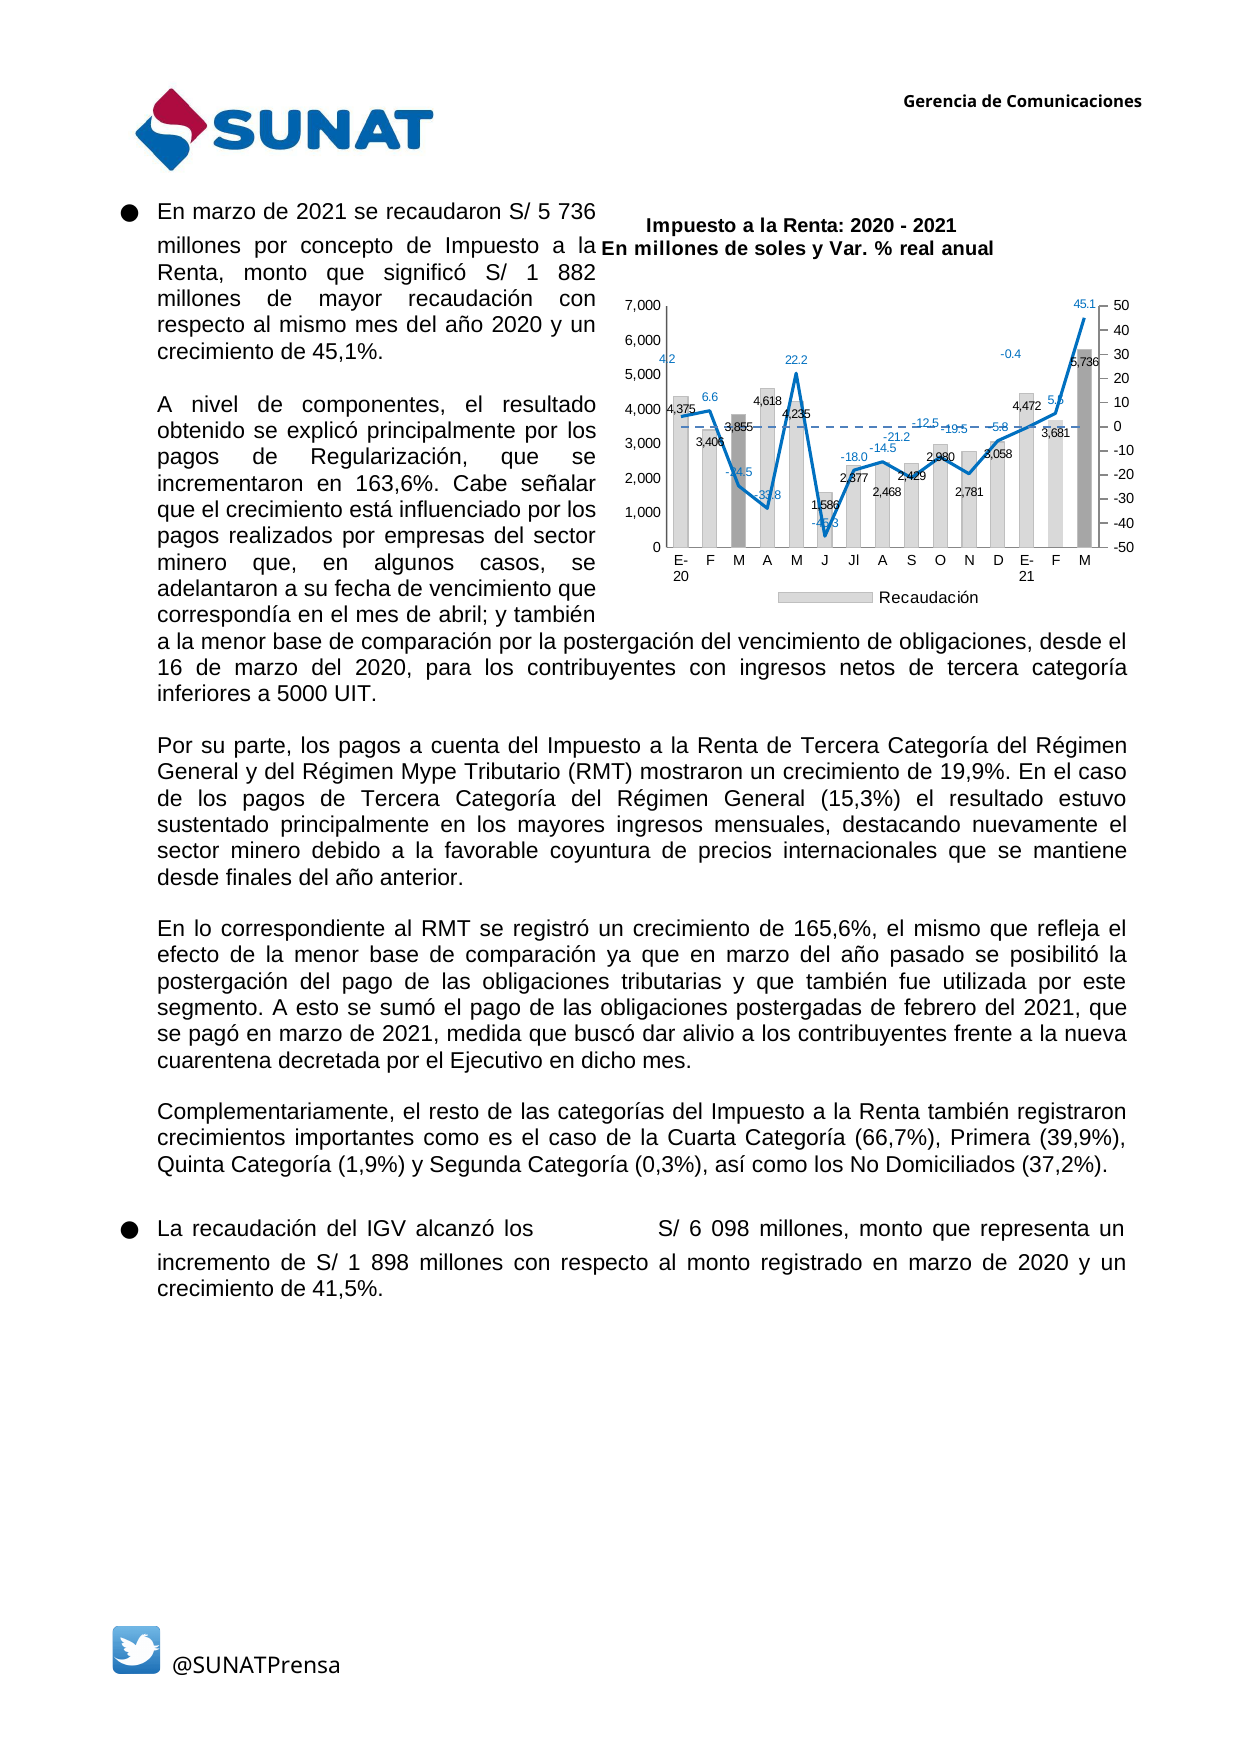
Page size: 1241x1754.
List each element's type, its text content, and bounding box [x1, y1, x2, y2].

text En lo correspondiente al RMT se registró un crecimiento de 165,6%, el mismo que refleja el efecto de la menor base de comparación ya que en marzo del año pasado se posibilitó la postergación del pago de las obligaciones tributarias y que también fue utilizada por este segmento. A esto se sumó el pago de las obligaciones postergadas de febrero del 2021, que se pagó en marzo de 2021, medida que buscó dar alivio a los contribuyentes frente a la nueva cuarentena decretada por el Ejecutivo en dicho mes. [157, 915, 1128, 1073]
list La recaudación del IGV alcanzó los S/ 6 098 millones, monto que representa un incremento de S/ 1 898 millones con respecto al monto registrado en marzo de 2020 y un crecimiento de 41,5%. [119, 1202, 1128, 1302]
text A nivel de componentes, el resultado obtenido se explicó principalmente por los pagos de Regularización, que se incrementaron en 163,6%. Cabe señalar que el crecimiento está influenciado por los pagos realizados por empresas del sector minero que, en algunos casos, se adelantaron a su fecha de vencimiento que correspondía en el mes de abril; y también a la menor base de comparación por la postergación del vencimiento de obligaciones, desde el 16 de marzo del 2020, para los contribuyentes con ingresos netos de tercera categoría inferiores a 5000 UIT. [157, 391, 1128, 707]
picture [112, 1626, 160, 1674]
text Complementariamente, el resto de las categorías del Impuesto a la Renta también registraron crecimientos importantes como es el caso de la Cuarta Categoría (66,7%), Primera (39,9%), Quinta Categoría (1,9%) y Segunda Categoría (0,3%), así como los No Domiciliados (37,2%). [157, 1098, 1128, 1177]
text Por su parte, los pagos a cuenta del Impuesto a la Renta de Tercera Categoría del Régimen General y del Régimen Mype Tributario (RMT) mostraron un crecimiento de 19,9%. En el caso de los pagos de Tercera Categoría del Régimen General (15,3%) el resultado estuvo sustentado principalmente en los mayores ingresos mensuales, destacando nuevamente el sector minero debido a la favorable coyuntura de precios internacionales que se mantiene desde finales del año anterior. [157, 732, 1128, 890]
picture [112, 73, 453, 186]
list En marzo de 2021 se recaudaron S/ 5 736 millones por concepto de Impuesto a la Renta, monto que significó S/ 1 882 millones de mayor recaudación con respecto al mismo mes del año 2020 y un crecimiento de 45,1%. [119, 185, 596, 366]
